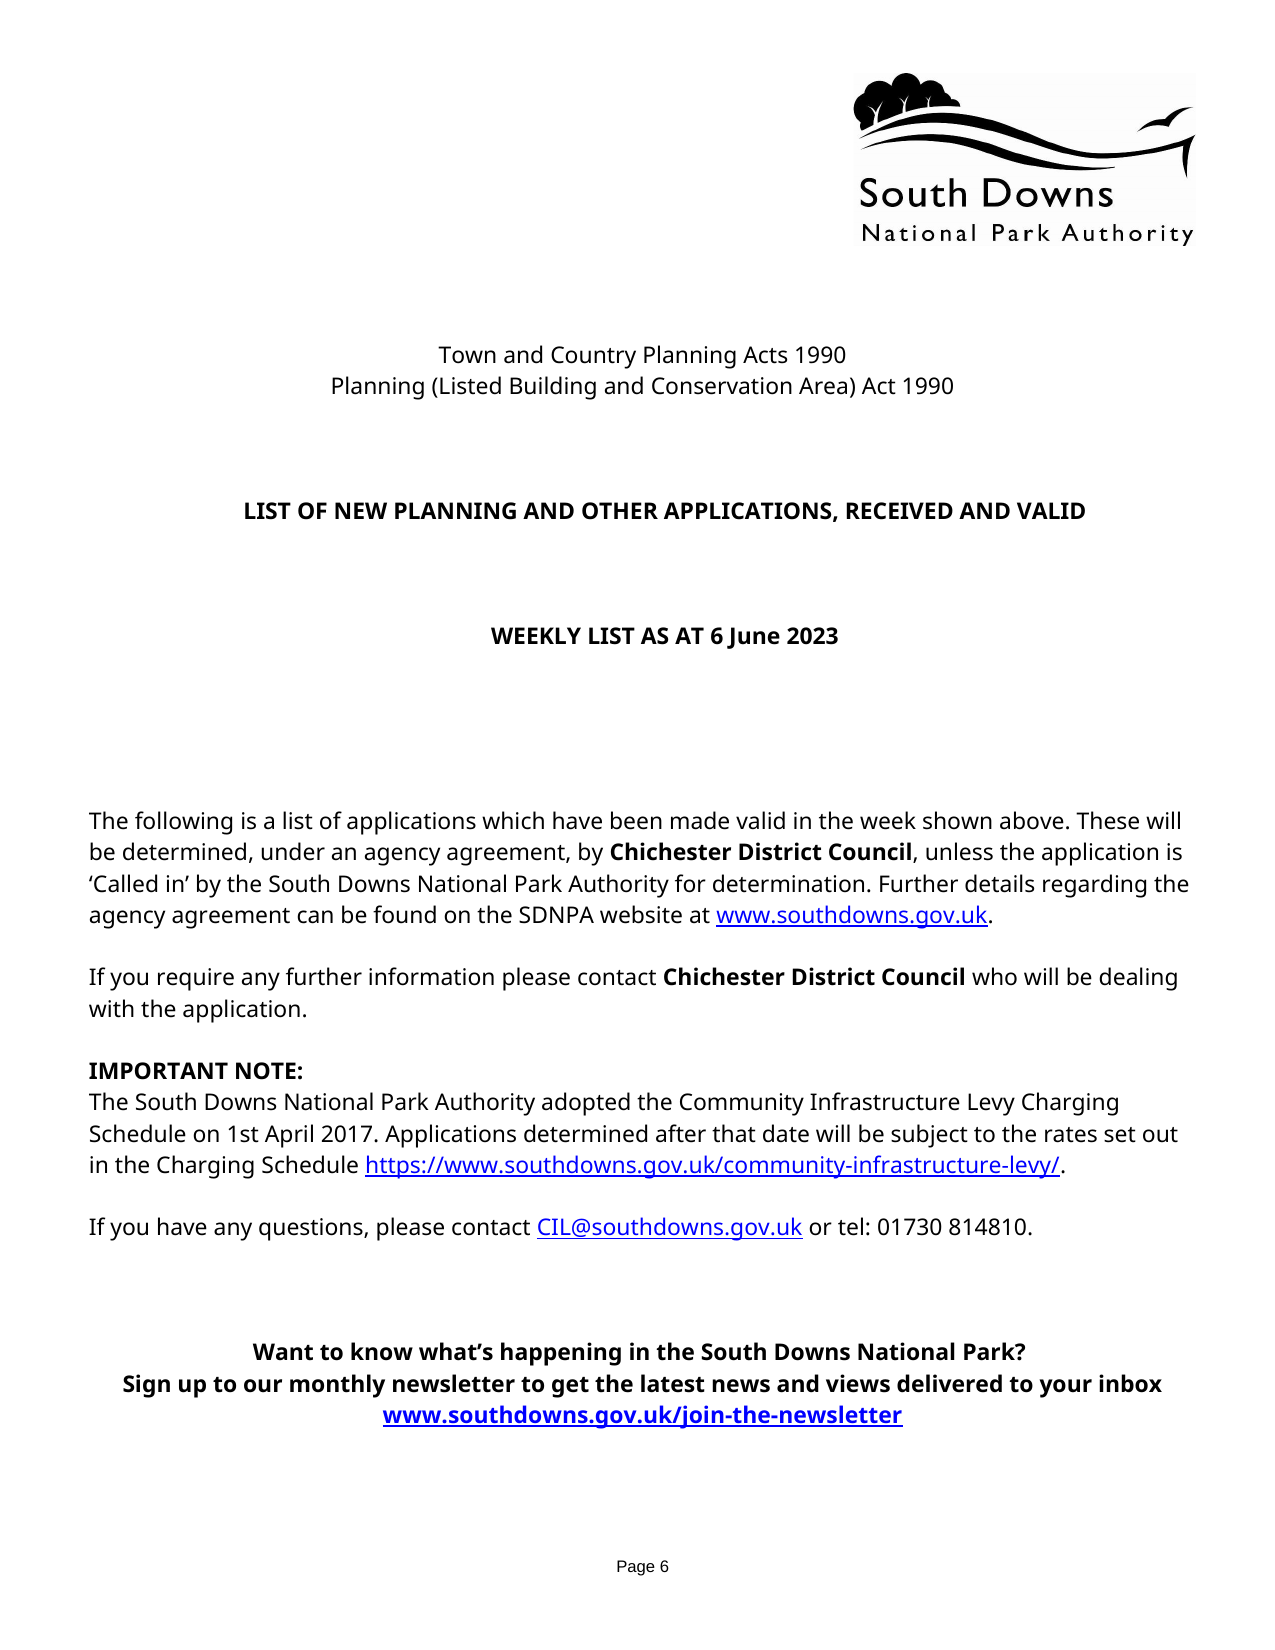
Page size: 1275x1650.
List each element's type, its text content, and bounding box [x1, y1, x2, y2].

picture [853, 73, 1197, 246]
text Want to know what’s happening in the South Downs National Park? Sign up to our monthly newsletter to get the latest news and views delivered to your inbox [89, 1336, 1196, 1399]
text WEEKLY LIST AS AT 6 June 2023 [89, 620, 1241, 651]
text The following is a list of applications which have been made valid in the week shown above. These will be determined, under an agency agreement, by Chichester District Council, unless the application is ‘Called in’ by the South Downs National Park Authority for determination. Further details regarding the agency agreement can be found on the SDNPA website at www.southdowns.gov.uk. [89, 805, 1196, 930]
text If you require any further information please contact Chichester District Council who will be dealing with the application. [89, 961, 1196, 1024]
text IMPORTANT NOTE: [89, 1055, 1196, 1086]
text Town and Country Planning Acts 1990 [89, 339, 1196, 370]
text If you have any questions, please contact CIL@southdowns.gov.uk or tel: 01730 814810. [89, 1211, 1196, 1243]
text The South Downs National Park Authority adopted the Community Infrastructure Levy Charging Schedule on 1st April 2017. Applications determined after that date will be subject to the rates set out in the Charging Schedule https://www.southdowns.gov.uk/community-infrastructure-levy/. [89, 1086, 1196, 1180]
text LIST OF NEW PLANNING AND OTHER APPLICATIONS, RECEIVED AND VALID [89, 495, 1241, 526]
text www.southdowns.gov.uk/join-the-newsletter [89, 1399, 1196, 1430]
text Planning (Listed Building and Conservation Area) Act 1990 [89, 370, 1196, 401]
